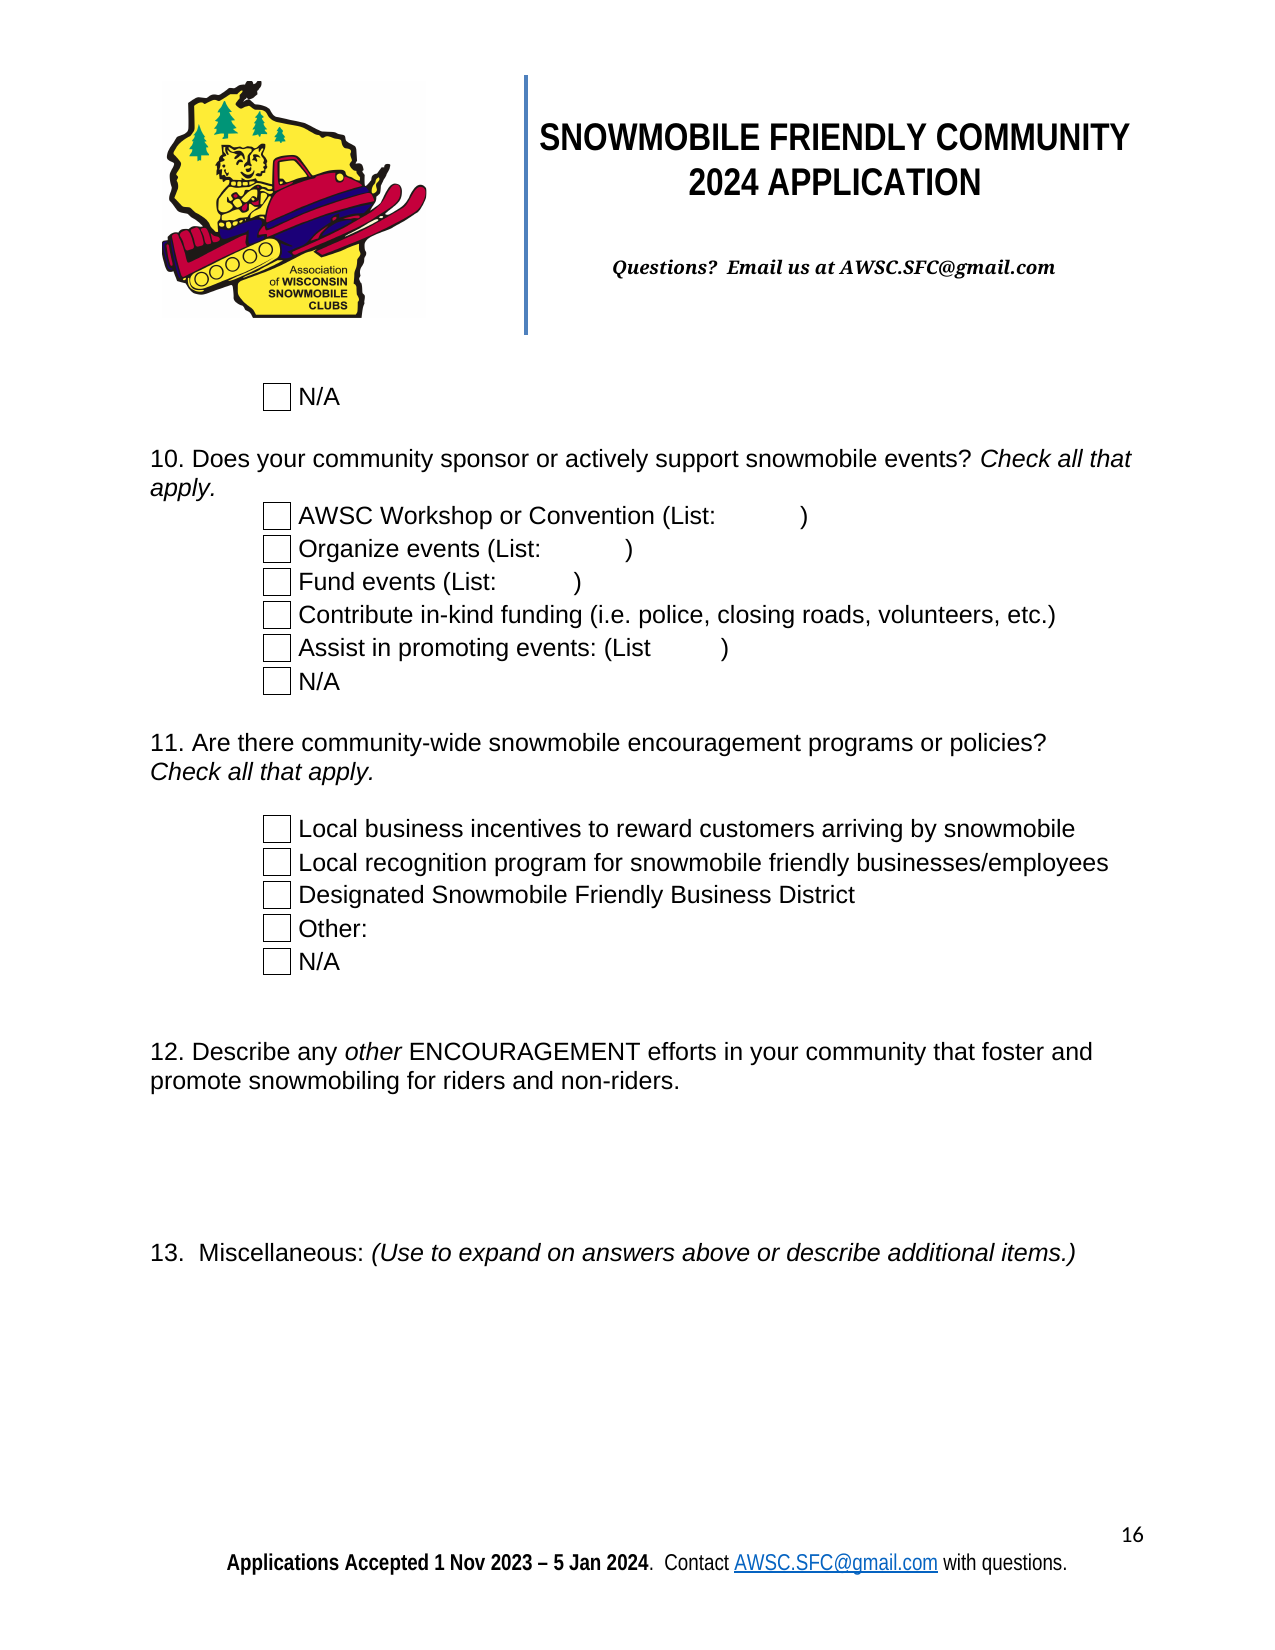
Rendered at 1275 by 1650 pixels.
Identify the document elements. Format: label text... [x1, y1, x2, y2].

text Designated Snowmobile Friendly Business District [291, 881, 1144, 909]
text Local business incentives to reward customers arriving by snowmobile [262, 814, 1144, 843]
text N/A [262, 382, 1144, 411]
text N/A [262, 666, 1144, 695]
text 10. Does your community sponsor or actively support snowmobile events? Check all that apply. [150, 444, 1144, 501]
text 12. Describe any other ENCOURAGEMENT efforts in your community that foster and promote snowmobiling for riders and non-riders. [150, 1037, 1144, 1094]
text Organize events (List: ) [262, 534, 1144, 563]
text Local recognition program for snowmobile friendly businesses/employees [262, 847, 1144, 876]
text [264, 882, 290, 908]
text Assist in promoting events: (List ) [262, 633, 1144, 662]
text Other: [262, 913, 1144, 942]
text N/A [262, 947, 1144, 975]
picture [162, 81, 427, 318]
text Contribute in-kind funding (i.e. police, closing roads, volunteers, etc.) [262, 600, 1144, 629]
text 11. Are there community-wide snowmobile encouragement programs or policies? [150, 728, 1144, 757]
text Check all that apply. [150, 757, 1144, 786]
text Fund events (List: ) [262, 567, 1144, 596]
text 13. Miscellaneous: (Use to expand on answers above or describe additional items.) [150, 1238, 1144, 1267]
text AWSC Workshop or Convention (List: ) [262, 501, 1144, 530]
